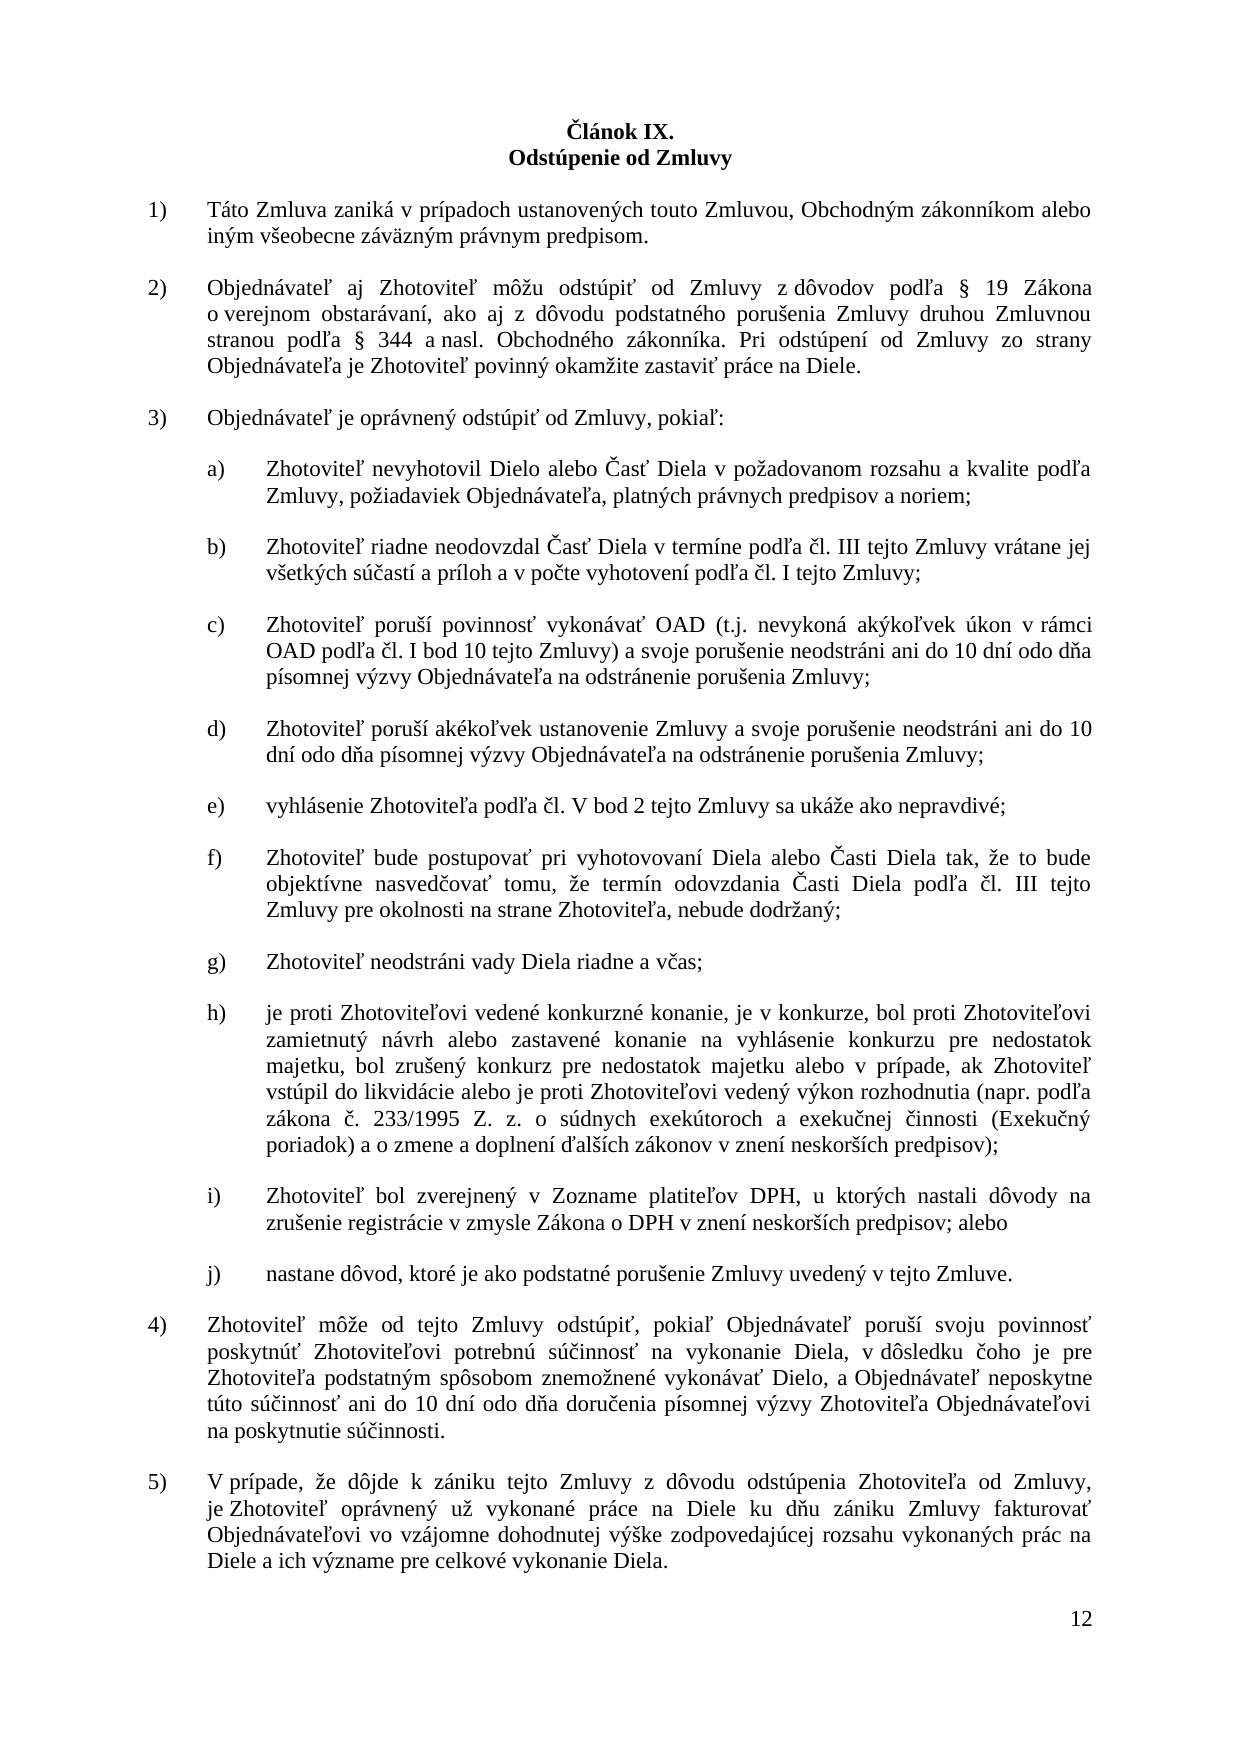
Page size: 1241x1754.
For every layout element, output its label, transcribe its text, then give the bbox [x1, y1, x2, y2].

subtitle Zhotoviteľ bude postupovať pri vyhotovovaní Diela alebo Časti Diela tak, že to bude objektívne nasvedčovať tomu, že termín odovzdania Časti Diela podľa čl. III tejto Zmluvy pre okolnosti na strane Zhotoviteľa, nebude dodržaný; [207, 844, 1092, 923]
subtitle je proti Zhotoviteľovi vedené konkurzné konanie, je v konkurze, bol proti Zhotoviteľovi zamietnutý návrh alebo zastavené konanie na vyhlásenie konkurzu pre nedostatok majetku, bol zrušený konkurz pre nedostatok majetku alebo v prípade, ak Zhotoviteľ vstúpil do likvidácie alebo je proti Zhotoviteľovi vedený výkon rozhodnutia (napr. podľa zákona č. 233/1995 Z. z. o súdnych exekútoroch a exekučnej činnosti (Exekučný poriadok) a o zmene a doplnení ďalších zákonov v znení neskorších predpisov); [207, 999, 1092, 1157]
subtitle Objednávateľ aj Zhotoviteľ môžu odstúpiť od Zmluvy z dôvodov podľa § 19 Zákona o verejnom obstarávaní, ako aj z dôvodu podstatného porušenia Zmluvy druhou Zmluvnou stranou podľa § 344 a nasl. Obchodného zákonníka. Pri odstúpení od Zmluvy zo strany Objednávateľa je Zhotoviteľ povinný okamžite zastaviť práce na Diele. [148, 273, 1092, 379]
subtitle Zhotoviteľ nevyhotovil Dielo alebo Časť Diela v požadovanom rozsahu a kvalite podľa Zmluvy, požiadaviek Objednávateľa, platných právnych predpisov a noriem; [207, 455, 1092, 508]
subtitle Zhotoviteľ poruší akékoľvek ustanovenie Zmluvy a svoje porušenie neodstráni ani do 10 dní odo dňa písomnej výzvy Objednávateľa na odstránenie porušenia Zmluvy; [207, 715, 1092, 767]
subtitle Zhotoviteľ poruší povinnosť vykonávať OAD (t.j. nevykoná akýkoľvek úkon v rámci OAD podľa čl. I bod 10 tejto Zmluvy) a svoje porušenie neodstráni ani do 10 dní odo dňa písomnej výzvy Objednávateľa na odstránenie porušenia Zmluvy; [207, 611, 1092, 690]
subtitle Táto Zmluva zaniká v prípadoch ustanovených touto Zmluvou, Obchodným zákonníkom alebo iným všeobecne záväzným právnym predpisom. [148, 196, 1092, 248]
text Odstúpenie od Zmluvy [148, 144, 1092, 171]
subtitle Objednávateľ je oprávnený odstúpiť od Zmluvy, pokiaľ: [148, 404, 1092, 430]
subtitle vyhlásenie Zhotoviteľa podľa čl. V bod 2 tejto Zmluvy sa ukáže ako nepravdivé; [207, 792, 1092, 819]
subtitle Zhotoviteľ bol zverejnený v Zozname platiteľov DPH, u ktorých nastali dôvody na zrušenie registrácie v zmysle Zákona o DPH v znení neskorších predpisov; alebo [207, 1182, 1092, 1235]
subtitle V prípade, že dôjde k zániku tejto Zmluvy z dôvodu odstúpenia Zhotoviteľa od Zmluvy, je Zhotoviteľ oprávnený už vykonané práce na Diele ku dňu zániku Zmluvy fakturovať Objednávateľovi vo vzájomne dohodnutej výške zodpovedajúcej rozsahu vykonaných prác na Diele a ich význame pre celkové vykonanie Diela. [148, 1468, 1092, 1574]
subtitle Zhotoviteľ riadne neodovzdal Časť Diela v termíne podľa čl. III tejto Zmluvy vrátane jej všetkých súčastí a príloh a v počte vyhotovení podľa čl. I tejto Zmluvy; [207, 533, 1092, 586]
subtitle Zhotoviteľ môže od tejto Zmluvy odstúpiť, pokiaľ Objednávateľ poruší svoju povinnosť poskytnúť Zhotoviteľovi potrebnú súčinnosť na vykonanie Diela, v dôsledku čoho je pre Zhotoviteľa podstatným spôsobom znemožnené vykonávať Dielo, a Objednávateľ neposkytne túto súčinnosť ani do 10 dní odo dňa doručenia písomnej výzvy Zhotoviteľa Objednávateľovi na poskytnutie súčinnosti. [148, 1311, 1092, 1443]
text Článok IX. [148, 118, 1092, 144]
subtitle Zhotoviteľ neodstráni vady Diela riadne a včas; [207, 948, 1092, 974]
subtitle nastane dôvod, ktoré je ako podstatné porušenie Zmluvy uvedený v tejto Zmluve. [207, 1260, 1092, 1286]
